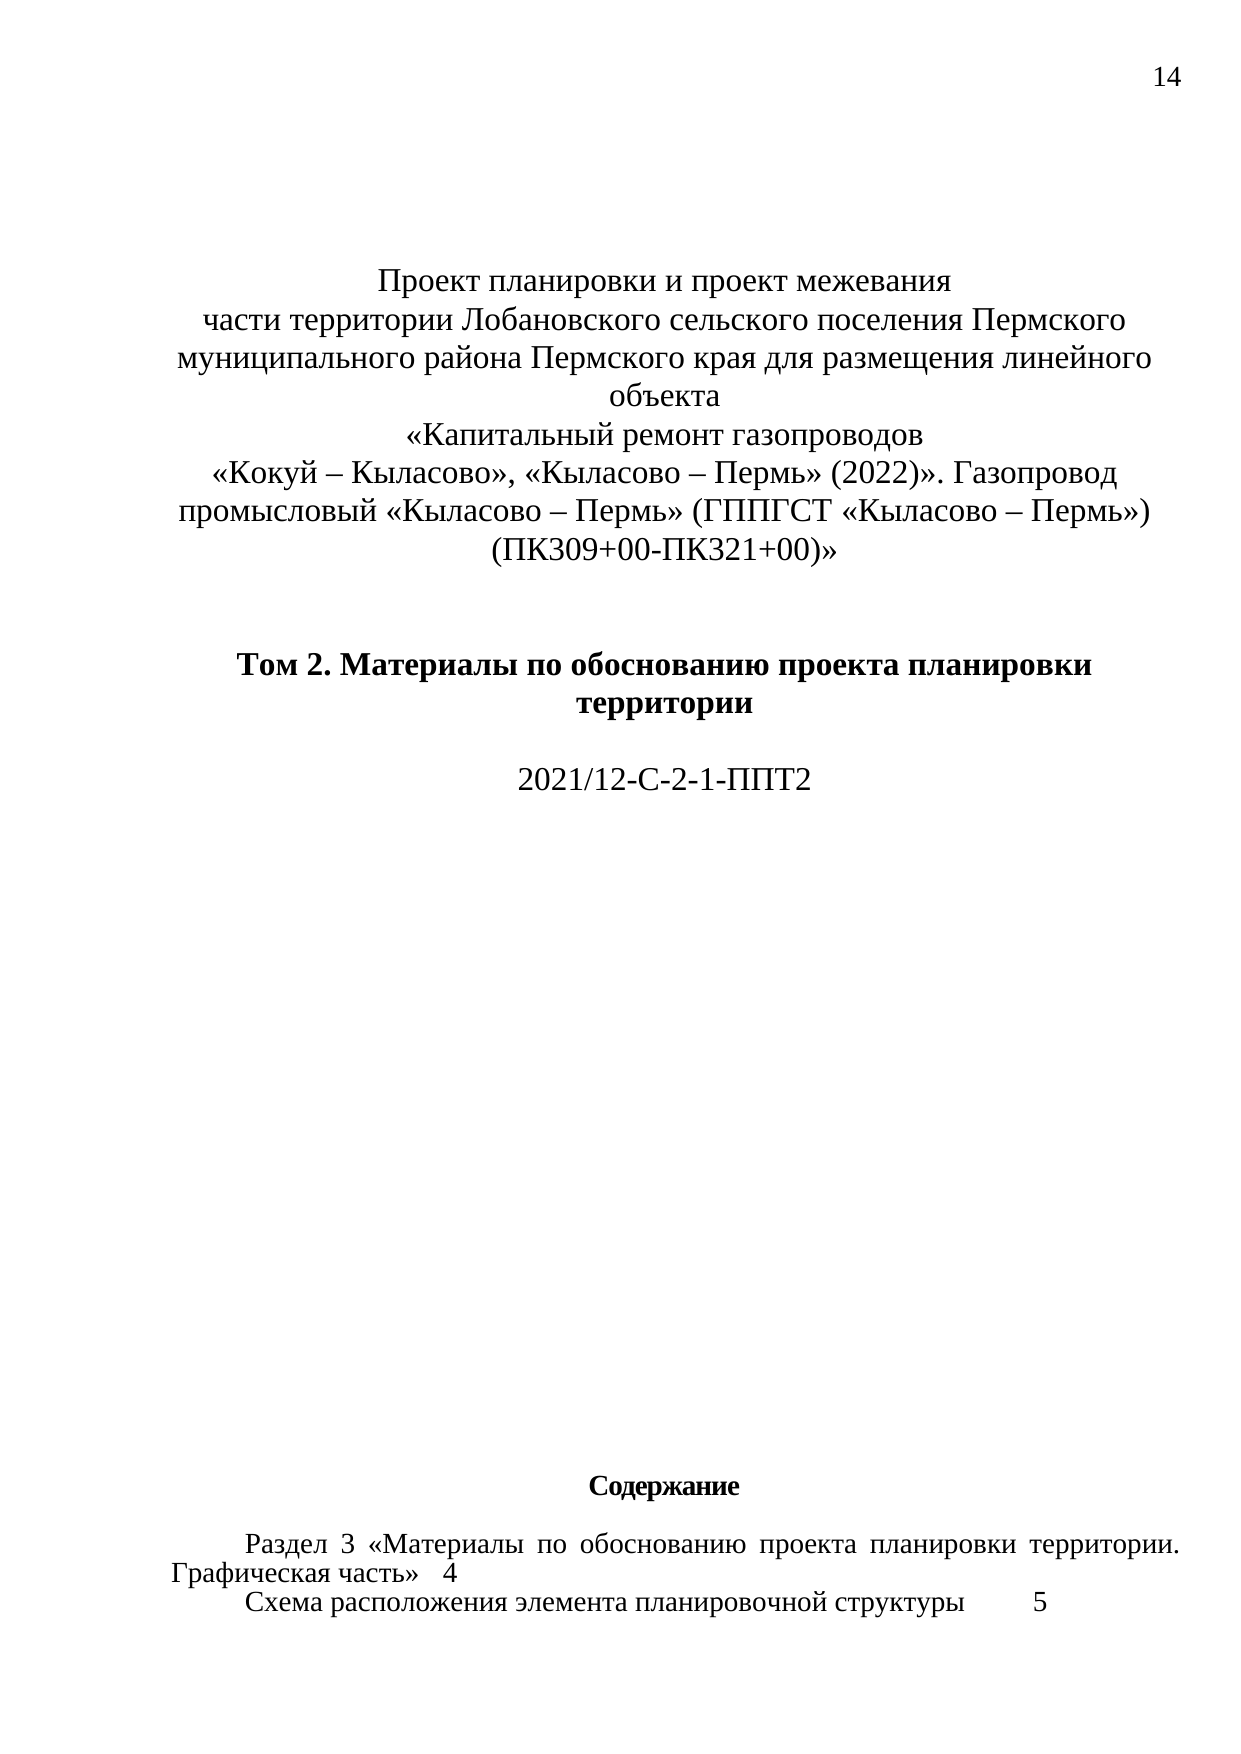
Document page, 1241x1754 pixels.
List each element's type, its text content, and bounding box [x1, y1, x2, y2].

text Раздел 3 «Материалы по обоснованию проекта планировки территории. Графическая часть» 4 [171, 1530, 1181, 1588]
title Содержание [148, 1468, 1181, 1501]
text 2021/12-С-2-1-ППТ2 [148, 759, 1181, 797]
text «Капитальный ремонт газопроводов [148, 414, 1181, 452]
text Том 2. Материалы по обоснованию проекта планировки территории [148, 644, 1181, 720]
text Схема расположения элемента планировочной структуры 5 [171, 1588, 1181, 1618]
text Проект планировки и проект межевания [148, 260, 1181, 299]
text части территории Лобановского сельского поселения Пермского муниципального района Пермского края для размещения линейного объекта [148, 299, 1181, 414]
text «Кокуй – Кыласово», «Кыласово – Пермь» (2022)». Газопровод промысловый «Кыласово – Пермь» (ГППГСТ «Кыласово – Пермь») (ПК309+00-ПК321+00)» [148, 452, 1181, 567]
